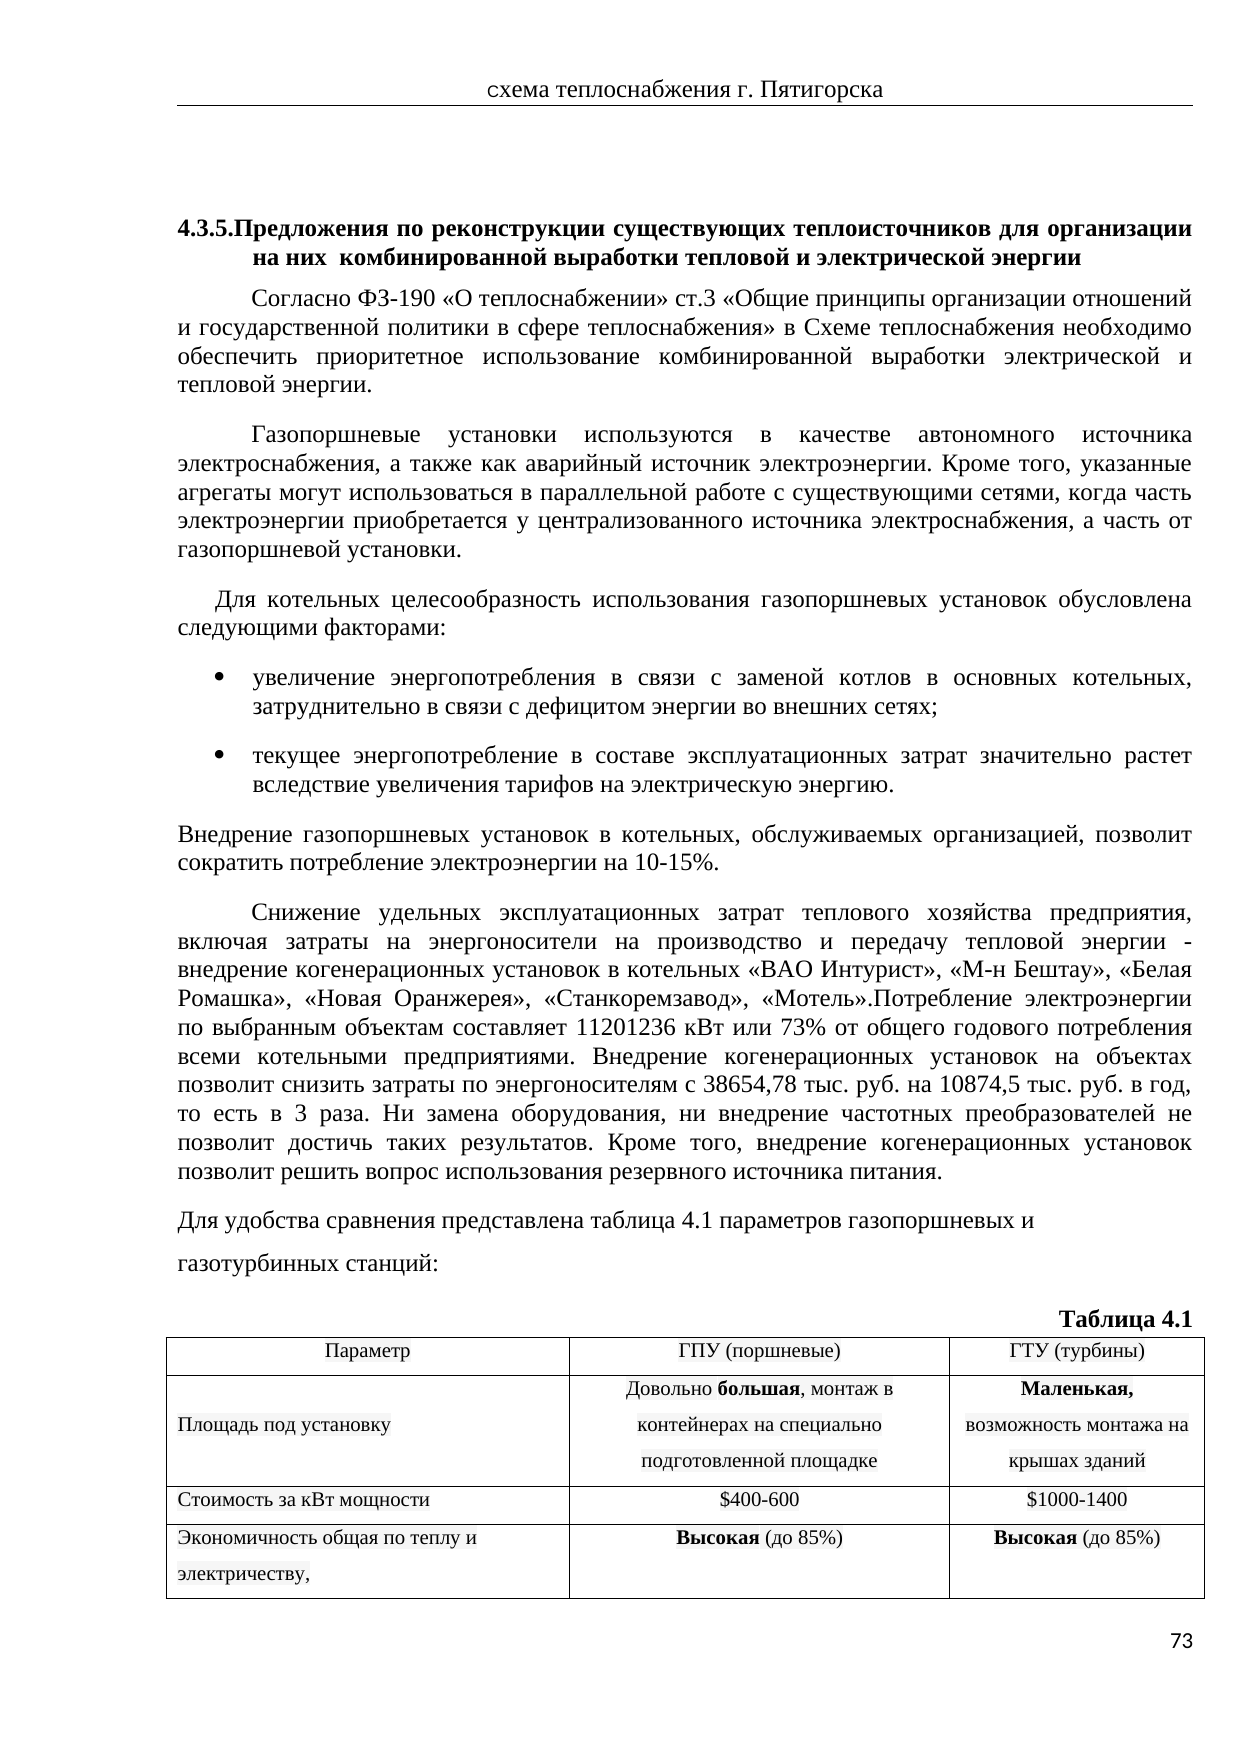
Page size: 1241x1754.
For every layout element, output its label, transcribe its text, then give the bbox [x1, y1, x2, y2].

text Газопоршневые установки используются в качестве автономного источника электроснабжения, а также как аварийный источник электроэнергии. Кроме того, указанные агрегаты могут использоваться в параллельной работе с существующими сетями, когда часть электроэнергии приобретается у централизованного источника электроснабжения, а часть от газопоршневой установки. [177, 419, 1193, 563]
text Согласно ФЗ-190 «О теплоснабжении» ст.3 «Общие принципы организации отношений и государственной политики в сфере теплоснабжения» в Схеме теплоснабжения необходимо обеспечить приоритетное использование комбинированной выработки электрической и тепловой энергии. [177, 283, 1193, 398]
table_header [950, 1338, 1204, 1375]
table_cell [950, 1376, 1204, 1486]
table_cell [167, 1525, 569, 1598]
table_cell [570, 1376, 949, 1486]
text Для котельных целесообразность использования газопоршневых установок обусловлена следующими факторами: [177, 584, 1193, 641]
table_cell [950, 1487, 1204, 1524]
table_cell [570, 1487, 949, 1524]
subtitle 4.3.5.Предложения по реконструкции существующих теплоисточников для организации на них комбинированной выработки тепловой и электрической энергии [177, 213, 1193, 271]
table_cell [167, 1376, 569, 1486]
text Для удобства сравнения представлена таблица 4.1 параметров газопоршневых и газотурбинных станций: [177, 1205, 1193, 1277]
list увеличение энергопотребления в связи с заменой котлов в основных котельных, затруднительно в связи с дефицитом энергии во внешних сетях; [215, 662, 1193, 719]
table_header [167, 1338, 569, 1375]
text Внедрение газопоршневых установок в котельных, обслуживаемых организацией, позволит сократить потребление электроэнергии на 10-15%. [177, 819, 1193, 876]
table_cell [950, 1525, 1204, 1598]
list текущее энергопотребление в составе эксплуатационных затрат значительно растет вследствие увеличения тарифов на электрическую энергию. [215, 740, 1193, 798]
text Снижение удельных эксплуатационных затрат теплового хозяйства предприятия, включая затраты на энергоносители на производство и передачу тепловой энергии - внедрение когенерационных установок в котельных «ВАО Интурист», «М-н Бештау», «Белая Ромашка», «Новая Оранжерея», «Станкоремзавод», «Мотель».Потребление электроэнергии по выбранным объектам составляет 11201236 кВт или 73% от общего годового потребления всеми котельными предприятиями. Внедрение когенерационных установок на объектах позволит снизить затраты по энергоносителям с 38654,78 тыс. руб. на 10874,5 тыс. руб. в год, то есть в 3 раза. Ни замена оборудования, ни внедрение частотных преобразователей не позволит достичь таких результатов. Кроме того, внедрение когенерационных установок позволит решить вопрос использования резервного источника питания. [177, 897, 1193, 1184]
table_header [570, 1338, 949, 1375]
text Таблица 4.1 [177, 1304, 1193, 1333]
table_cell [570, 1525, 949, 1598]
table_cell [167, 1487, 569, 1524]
